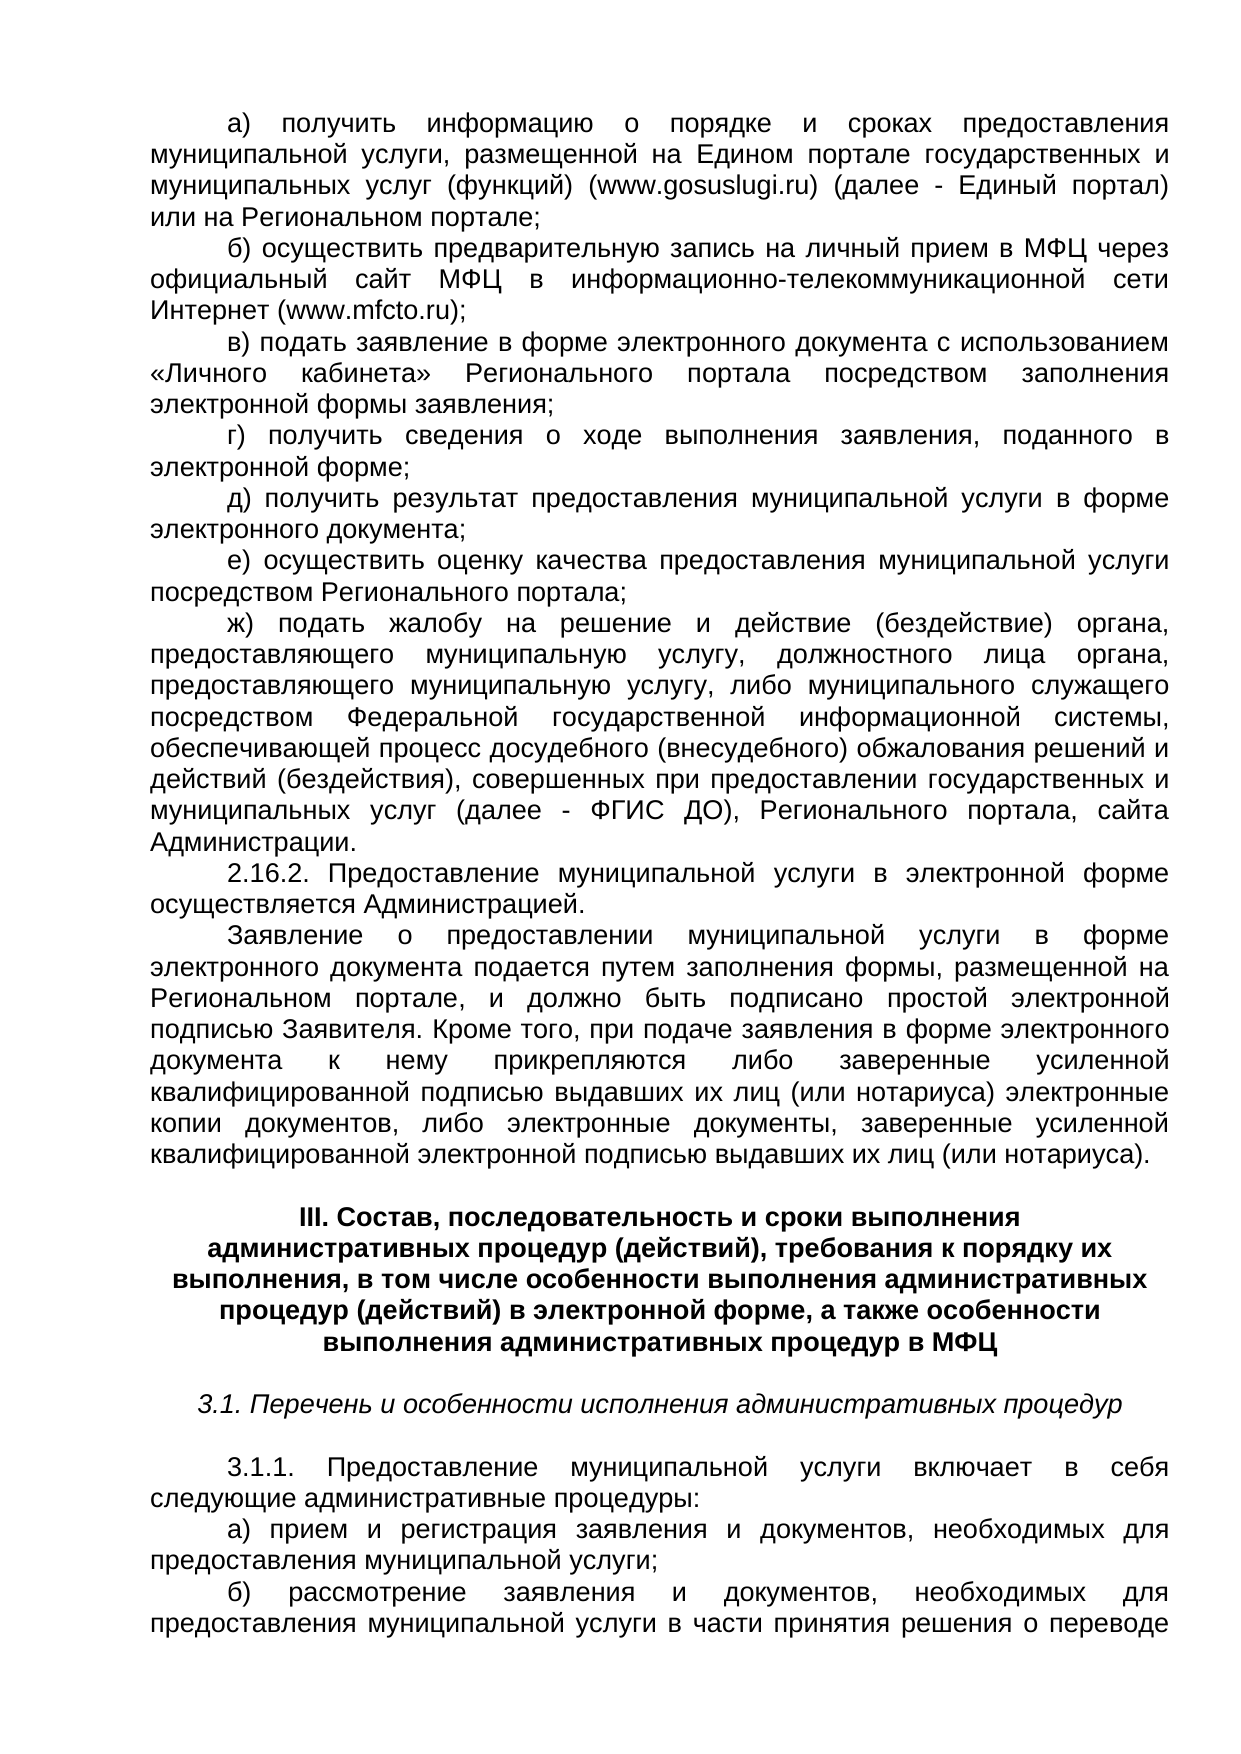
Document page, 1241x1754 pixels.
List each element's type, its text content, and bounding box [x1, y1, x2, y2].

text е) осуществить оценку качества предоставления муниципальной услуги посредством Регионального портала; [150, 544, 1170, 607]
text в) подать заявление в форме электронного документа с использованием «Личного кабинета» Регионального портала посредством заполнения электронной формы заявления; [150, 326, 1170, 419]
text III. Состав, последовательность и сроки выполнения [150, 1201, 1170, 1232]
text Заявление о предоставлении муниципальной услуги в форме электронного документа подается путем заполнения формы, размещенной на Региональном портале, и должно быть подписано простой электронной подписью Заявителя. Кроме того, при подаче заявления в форме электронного документа к нему прикрепляются либо заверенные усиленной квалифицированной подписью выдавших их лиц (или нотариуса) электронные копии документов, либо электронные документы, заверенные усиленной квалифицированной электронной подписью выдавших их лиц (или нотариуса). [150, 919, 1170, 1169]
text ж) подать жалобу на решение и действие (бездействие) органа, предоставляющего муниципальную услугу, должностного лица органа, предоставляющего муниципальную услугу, либо муниципального служащего посредством Федеральной государственной информационной системы, обеспечивающей процесс досудебного (внесудебного) обжалования решений и действий (бездействия), совершенных при предоставлении государственных и муниципальных услуг (далее - ФГИС ДО), Регионального портала, сайта Администрации. [150, 607, 1170, 857]
text а) прием и регистрация заявления и документов, необходимых для предоставления муниципальной услуги; [150, 1513, 1170, 1576]
text 3.1. Перечень и особенности исполнения административных процедур [150, 1388, 1170, 1419]
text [150, 1576, 1170, 1638]
text а) получить информацию о порядке и сроках предоставления муниципальной услуги, размещенной на Едином портале государственных и муниципальных услуг (функций) (www.gosuslugi.ru) (далее - Единый портал) или на Региональном портале; [150, 107, 1170, 232]
text б) осуществить предварительную запись на личный прием в МФЦ через официальный сайт МФЦ в информационно-телекоммуникационной сети Интернет (www.mfcto.ru); [150, 232, 1170, 326]
text д) получить результат предоставления муниципальной услуги в форме электронного документа; [150, 482, 1170, 544]
text 2.16.2. Предоставление муниципальной услуги в электронной форме осуществляется Администрацией. [150, 857, 1170, 919]
text г) получить сведения о ходе выполнения заявления, поданного в электронной форме; [150, 419, 1170, 482]
text 3.1.1. Предоставление муниципальной услуги включает в себя следующие административные процедуры: [150, 1451, 1170, 1513]
text административных процедур (действий), требования к порядку их выполнения, в том числе особенности выполнения административных процедур (действий) в электронной форме, а также особенности выполнения административных процедур в МФЦ [150, 1232, 1170, 1357]
